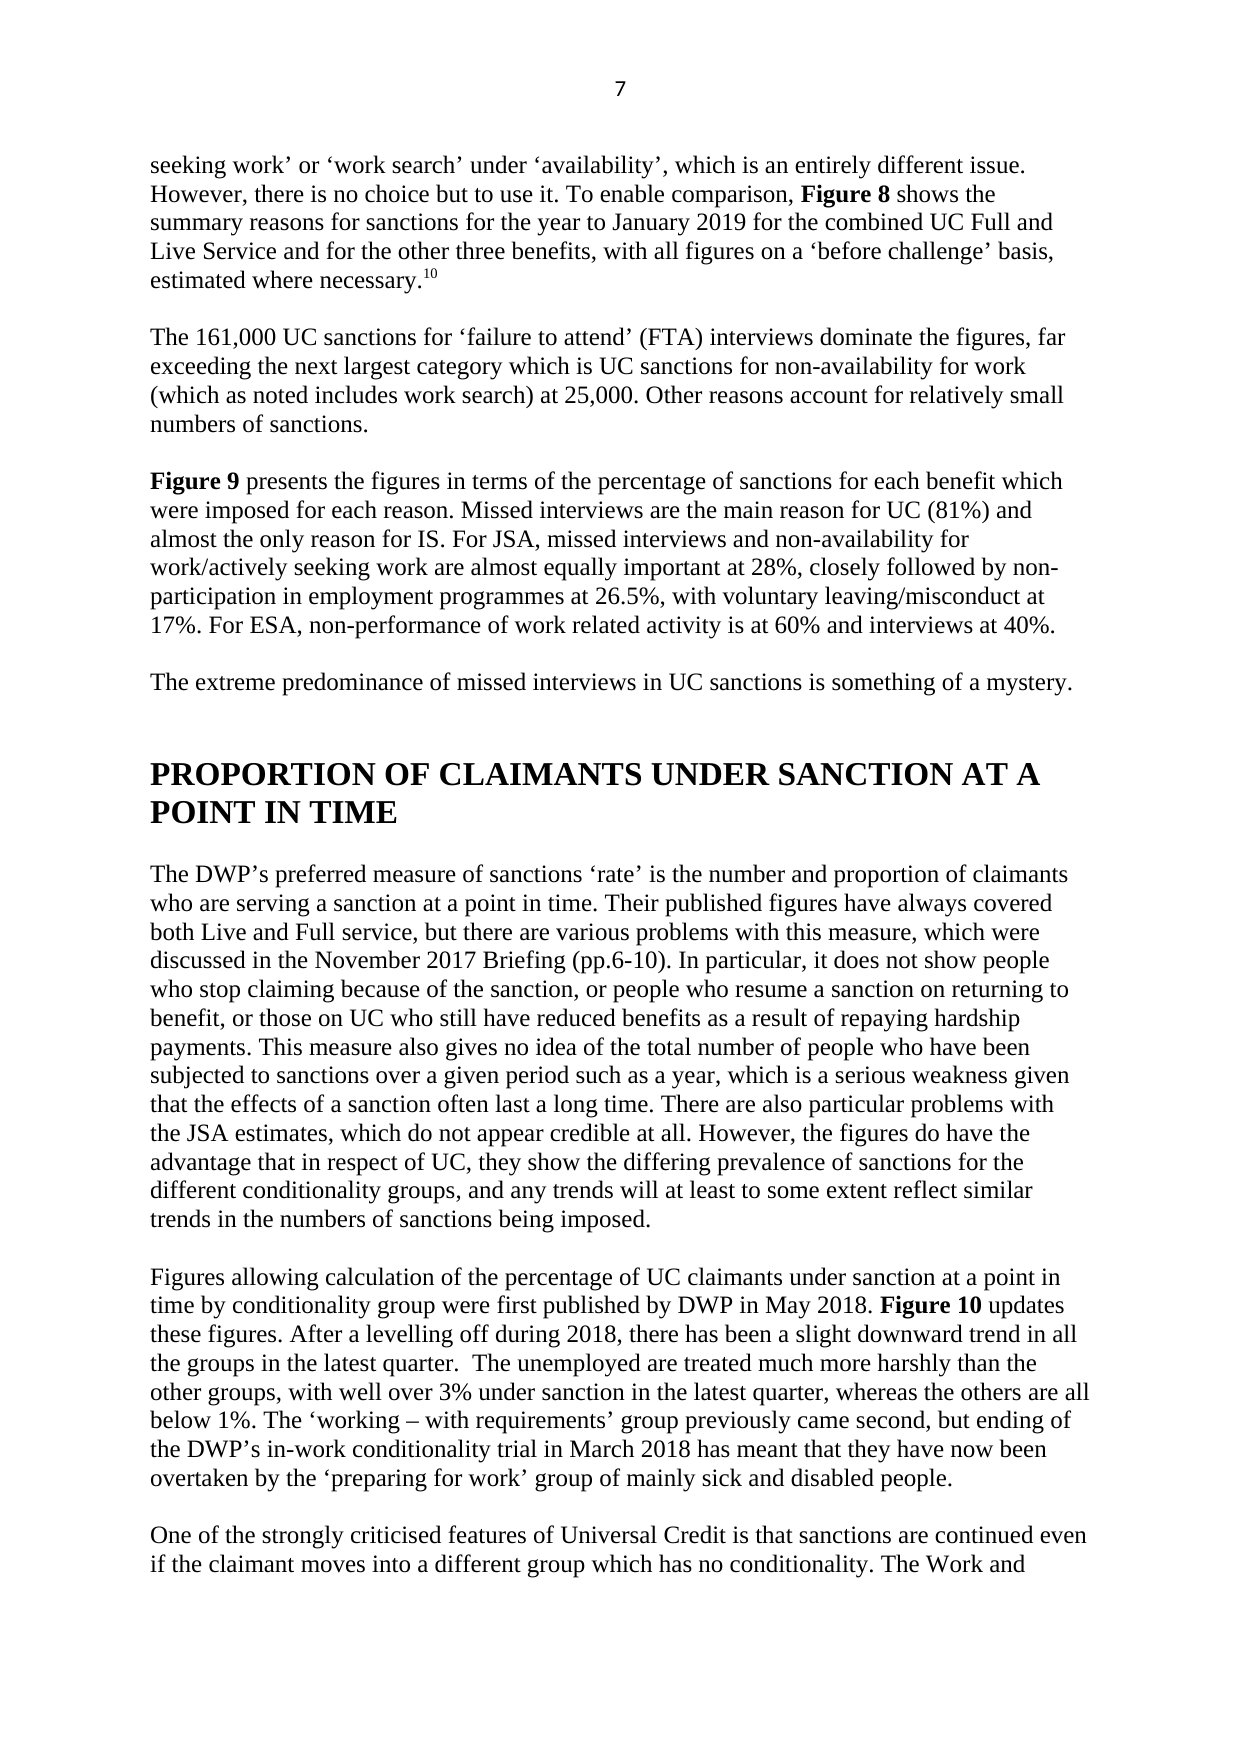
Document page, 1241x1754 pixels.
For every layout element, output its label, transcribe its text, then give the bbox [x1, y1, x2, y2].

text PROPORTION OF CLAIMANTS UNDER SANCTION AT A POINT IN TIME [150, 754, 1090, 830]
text Figure 9 presents the figures in terms of the percentage of sanctions for each benefit which were imposed for each reason. Missed interviews are the main reason for UC (81%) and almost the only reason for IS. For JSA, missed interviews and non-availability for work/actively seeking work are almost equally important at 28%, closely followed by non-participation in employment programmes at 26.5%, with voluntary leaving/misconduct at 17%. For ESA, non-performance of work related activity is at 60% and interviews at 40%. [150, 466, 1090, 639]
text Figures allowing calculation of the percentage of UC claimants under sanction at a point in time by conditionality group were first published by DWP in May 2018. Figure 10 updates these figures. After a levelling off during 2018, there has been a slight downward trend in all the groups in the latest quarter. The unemployed are treated much more harshly than the other groups, with well over 3% under sanction in the latest quarter, whereas the others are all below 1%. The ‘working – with requirements’ group previously came second, but ending of the DWP’s in-work conditionality trial in March 2018 has meant that they have now been overtaken by the ‘preparing for work’ group of mainly sick and disabled people. [150, 1262, 1090, 1492]
text The 161,000 UC sanctions for ‘failure to attend’ (FTA) interviews dominate the figures, far exceeding the next largest category which is UC sanctions for non-availability for work (which as noted includes work search) at 25,000. Other reasons account for relatively small numbers of sanctions. [150, 322, 1090, 437]
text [150, 1520, 1090, 1578]
text The extreme predominance of missed interviews in UC sanctions is something of a mystery. [150, 667, 1090, 696]
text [150, 150, 1090, 294]
text The DWP’s preferred measure of sanctions ‘rate’ is the number and proportion of claimants who are serving a sanction at a point in time. Their published figures have always covered both Live and Full service, but there are various problems with this measure, which were discussed in the November 2017 Briefing (pp.6-10). In particular, it does not show people who stop claiming because of the sanction, or people who resume a sanction on returning to benefit, or those on UC who still have reduced benefits as a result of repaying hardship payments. This measure also gives no idea of the total number of people who have been subjected to sanctions over a given period such as a year, which is a serious weakness given that the effects of a sanction often last a long time. There are also particular problems with the JSA estimates, which do not appear credible at all. However, the figures do have the advantage that in respect of UC, they show the differing prevalence of sanctions for the different conditionality groups, and any trends will at least to some extent reflect similar trends in the numbers of sanctions being imposed. [150, 859, 1090, 1233]
